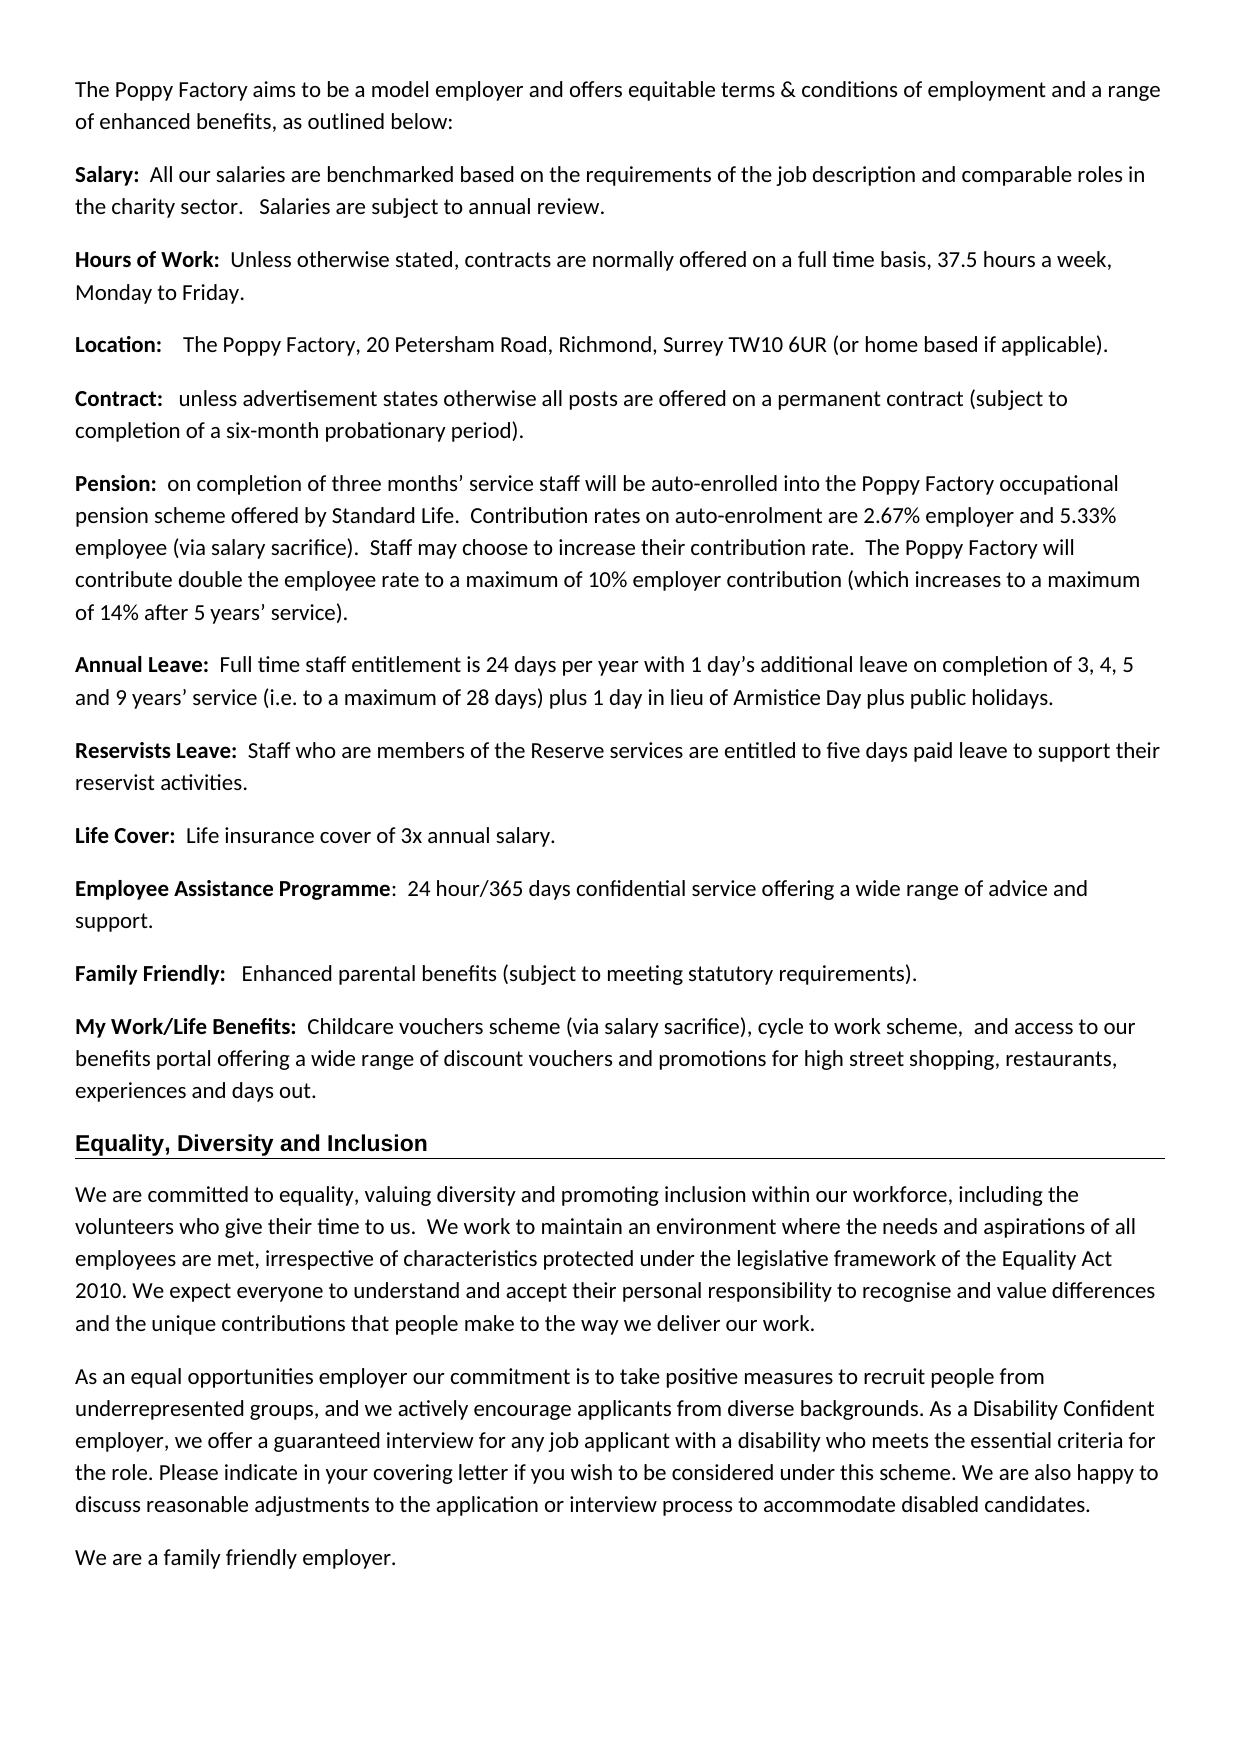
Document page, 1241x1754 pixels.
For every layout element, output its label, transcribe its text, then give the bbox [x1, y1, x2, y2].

text The Poppy Factory aims to be a model employer and offers equitable terms & conditions of employment and a range of enhanced benefits, as outlined below: [75, 75, 1165, 135]
text Reservists Leave: Staff who are members of the Reserve services are entitled to five days paid leave to support their reservist activities. [75, 736, 1165, 796]
text My Work/Life Benefits: Childcare vouchers scheme (via salary sacrifice), cycle to work scheme, and access to our benefits portal offering a wide range of discount vouchers and promotions for high street shopping, restaurants, experiences and days out. [75, 1012, 1165, 1105]
text Employee Assistance Programme: 24 hour/365 days confidential service offering a wide range of advice and support. [75, 874, 1165, 934]
text Salary: All our salaries are benchmarked based on the requirements of the job description and comparable roles in the charity sector. Salaries are subject to annual review. [75, 160, 1165, 220]
text Contract: unless advertisement states otherwise all posts are offered on a permanent contract (subject to completion of a six-month probationary period). [75, 384, 1165, 444]
text Family Friendly: Enhanced parental benefits (subject to meeting statutory requirements). [75, 959, 1165, 987]
text We are a family friendly employer. [75, 1543, 1165, 1572]
text Life Cover: Life insurance cover of 3x annual salary. [75, 821, 1165, 849]
text Annual Leave: Full time staff entitlement is 24 days per year with 1 day’s additional leave on completion of 3, 4, 5 and 9 years’ service (i.e. to a maximum of 28 days) plus 1 day in lieu of Armistice Day plus public holidays. [75, 651, 1165, 711]
text Equality, Diversity and Inclusion [75, 1130, 1165, 1158]
text We are committed to equality, valuing diversity and promoting inclusion within our workforce, including the volunteers who give their time to us. We work to maintain an environment where the needs and aspirations of all employees are met, irrespective of characteristics protected under the legislative framework of the Equality Act 2010. We expect everyone to understand and accept their personal responsibility to recognise and value differences and the unique contributions that people make to the way we deliver our work. [75, 1180, 1165, 1337]
text Pension: on completion of three months’ service staff will be auto-enrolled into the Poppy Factory occupational pension scheme offered by Standard Life. Contribution rates on auto-enrolment are 2.67% employer and 5.33% employee (via salary sacrifice). Staff may choose to increase their contribution rate. The Poppy Factory will contribute double the employee rate to a maximum of 10% employer contribution (which increases to a maximum of 14% after 5 years’ service). [75, 469, 1165, 626]
text As an equal opportunities employer our commitment is to take positive measures to recruit people from underrepresented groups, and we actively encourage applicants from diverse backgrounds. As a Disability Confident employer, we offer a guaranteed interview for any job applicant with a disability who meets the essential criteria for the role. Please indicate in your covering letter if you wish to be considered under this scheme. We are also happy to discuss reasonable adjustments to the application or interview process to accommodate disabled candidates. [75, 1362, 1165, 1518]
text Hours of Work: Unless otherwise stated, contracts are normally offered on a full time basis, 37.5 hours a week, Monday to Friday. [75, 245, 1165, 306]
text Location: The Poppy Factory, 20 Petersham Road, Richmond, Surrey TW10 6UR (or home based if applicable). [75, 331, 1165, 359]
